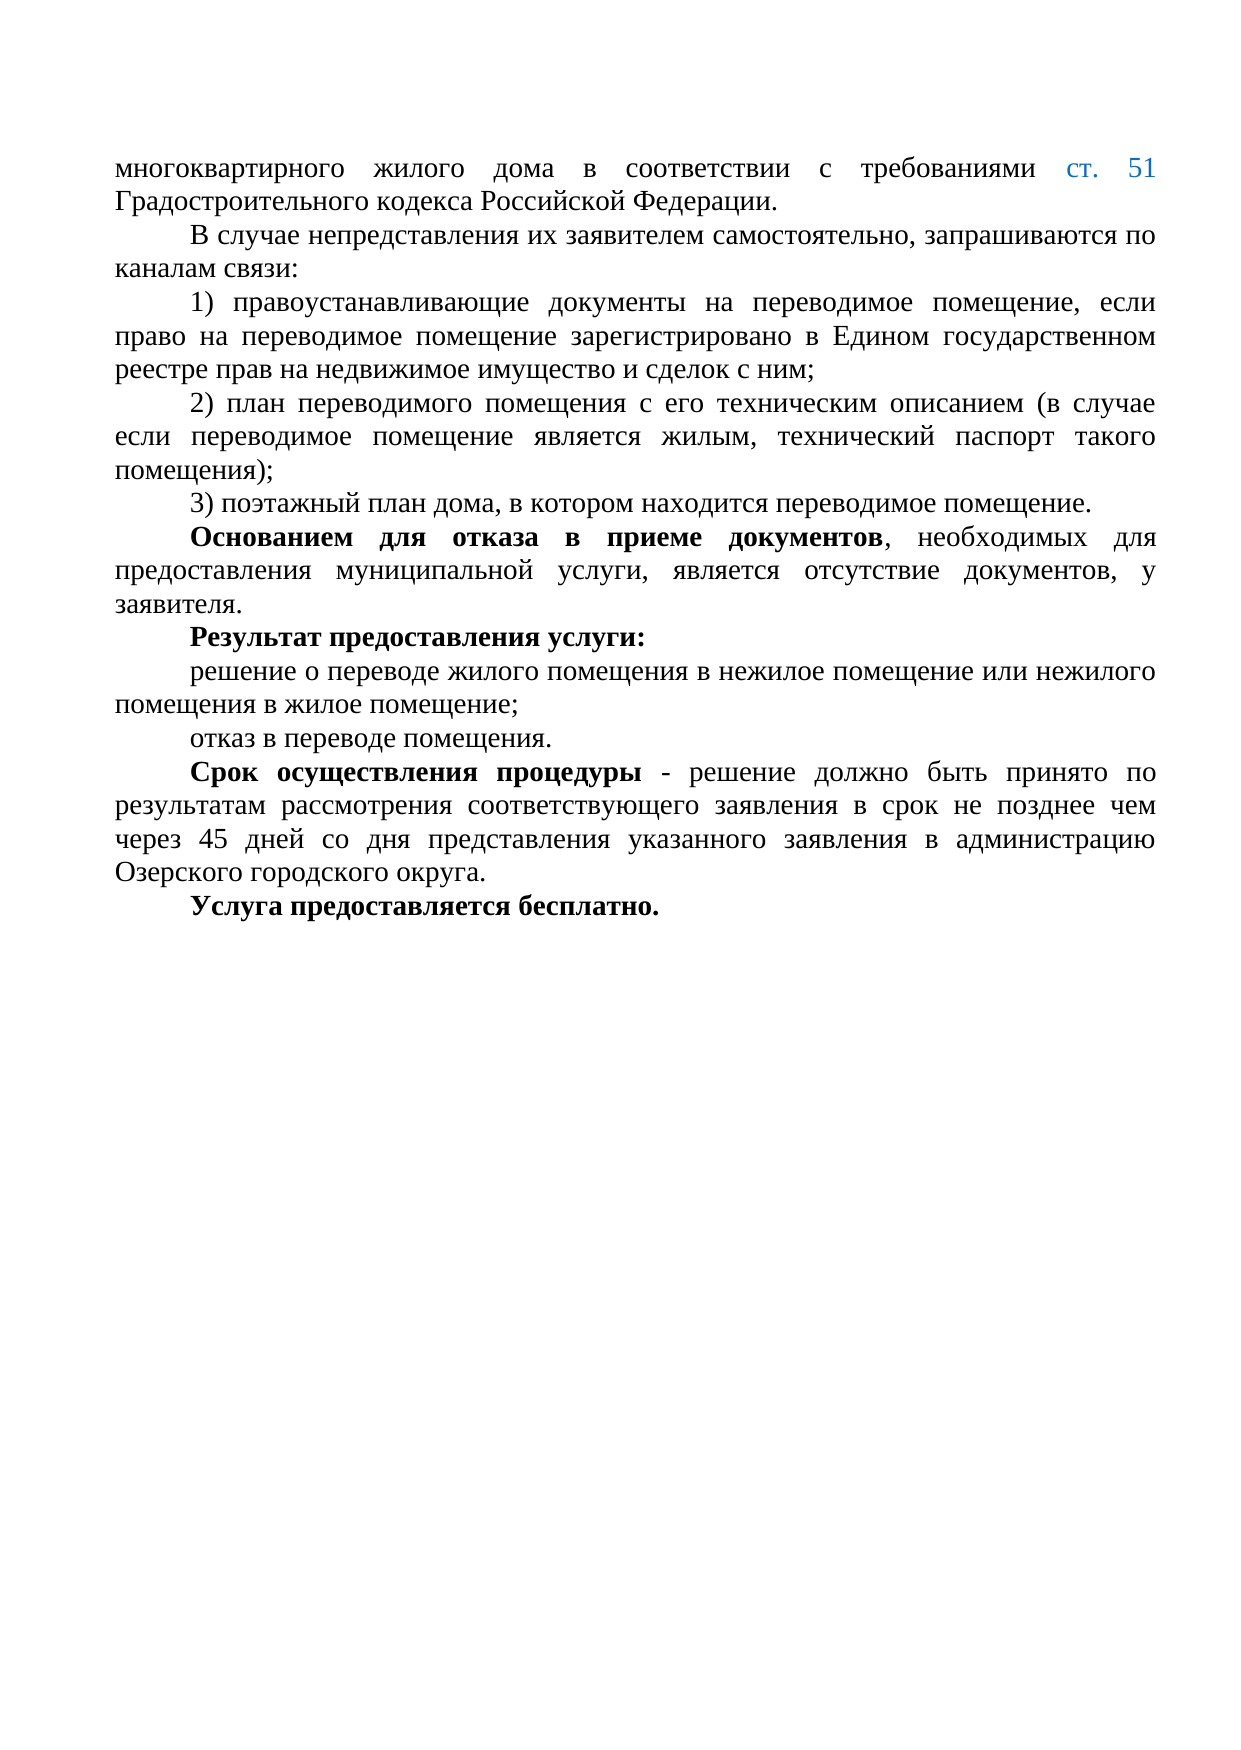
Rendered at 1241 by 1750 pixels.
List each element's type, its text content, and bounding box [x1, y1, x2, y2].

text решение о переводе жилого помещения в нежилое помещение или нежилого помещения в жилое помещение; [114, 653, 1157, 720]
text В случае непредставления их заявителем самостоятельно, запрашиваются по каналам связи: [114, 217, 1157, 284]
text Основанием для отказа в приеме документов, необходимых для предоставления муниципальной услуги, является отсутствие документов, у заявителя. [114, 519, 1157, 619]
text 3) поэтажный план дома, в котором находится переводимое помещение. [114, 485, 1157, 519]
text отказ в переводе помещения. [114, 720, 1157, 754]
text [114, 150, 1157, 217]
text Результат предоставления услуги: [114, 619, 1157, 653]
text Срок осуществления процедуры - решение должно быть принято по результатам рассмотрения соответствующего заявления в срок не позднее чем через 45 дней со дня представления указанного заявления в администрацию Озерского городского округа. [114, 754, 1157, 888]
text 1) правоустанавливающие документы на переводимое помещение, если право на переводимое помещение зарегистрировано в Едином государственном реестре прав на недвижимое имущество и сделок с ним; [114, 284, 1157, 385]
text 2) план переводимого помещения с его техническим описанием (в случае если переводимое помещение является жилым, технический паспорт такого помещения); [114, 385, 1157, 485]
text Услуга предоставляется бесплатно. [114, 888, 1157, 921]
